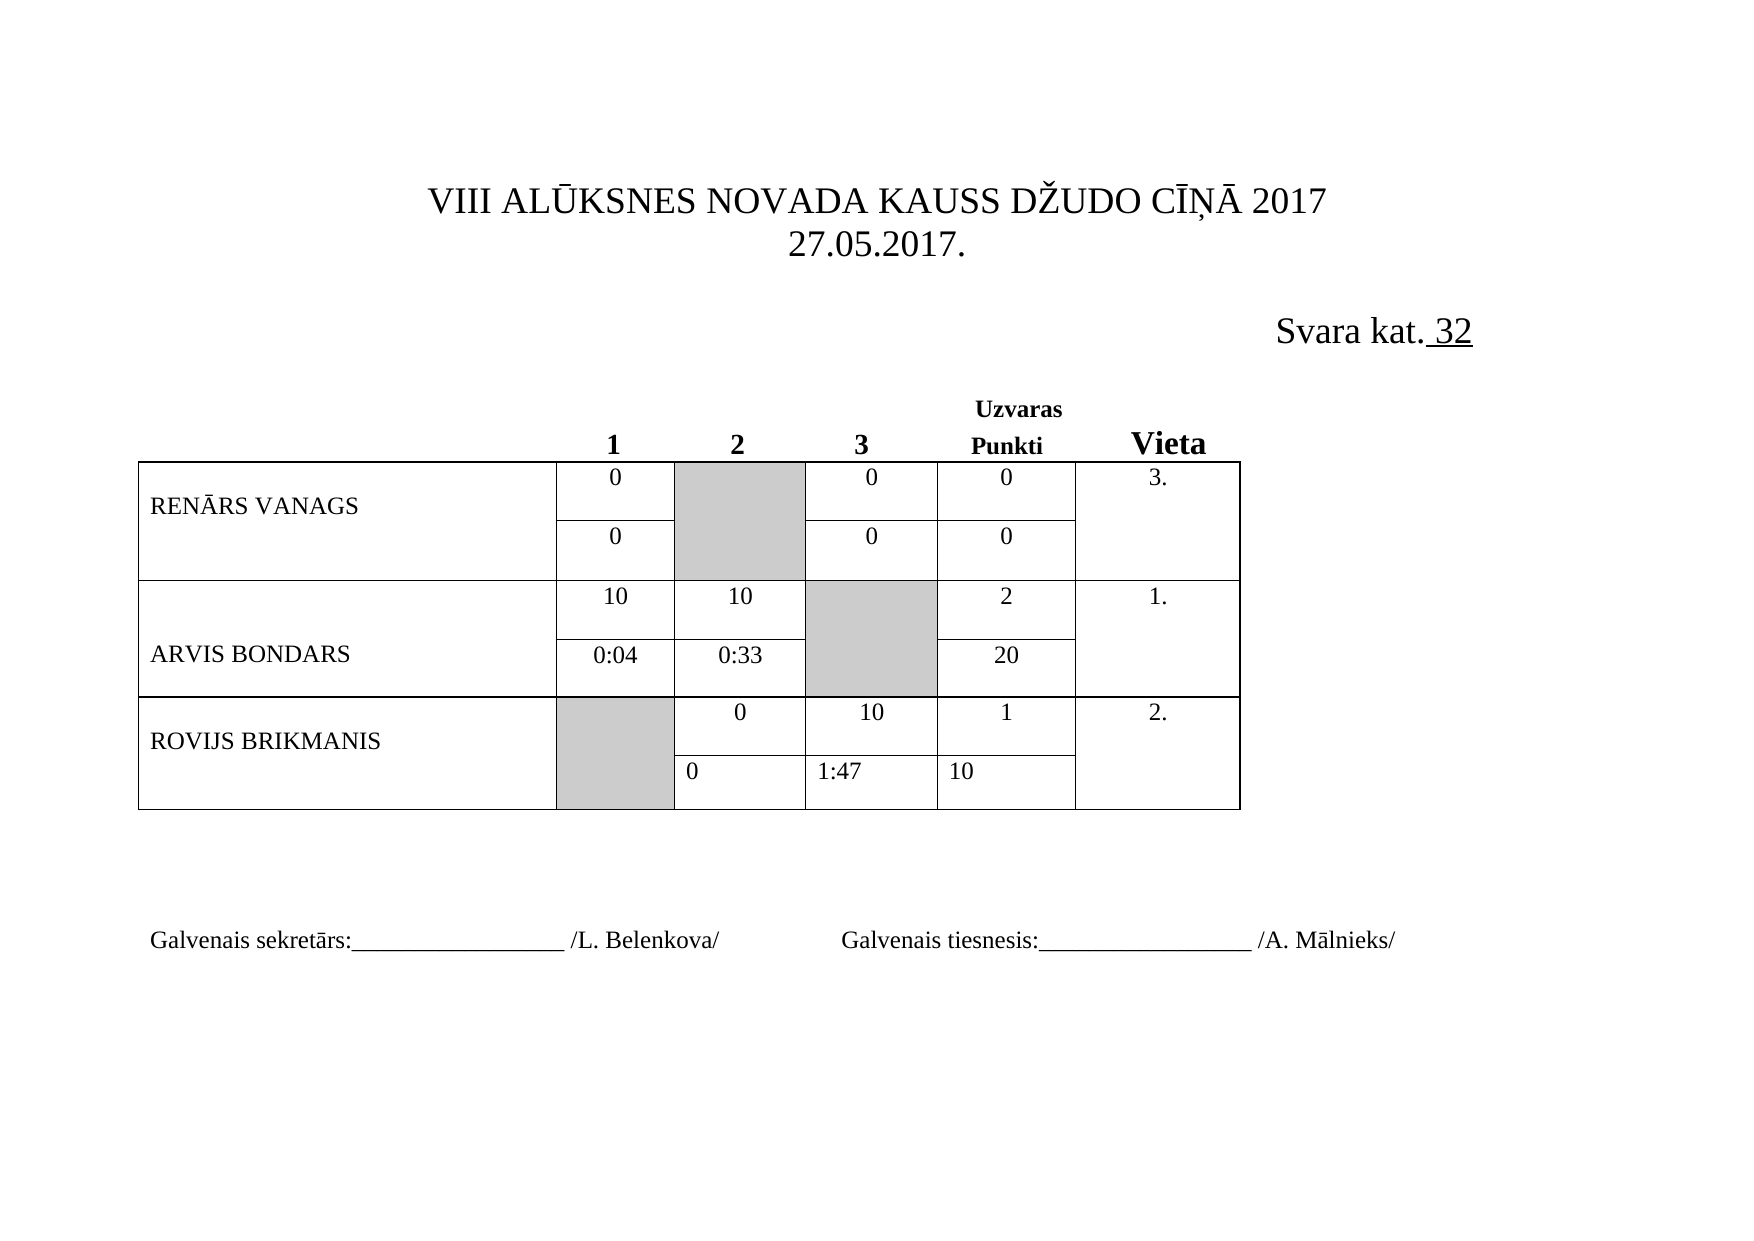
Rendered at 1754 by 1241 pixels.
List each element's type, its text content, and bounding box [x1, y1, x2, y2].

text VIII ALŪKSNES NOVADA KAUSS DŽUDO CĪŅĀ 2017 [150, 179, 1604, 222]
table_cell ARVIS BONDARS [139, 581, 556, 696]
table_cell [557, 698, 674, 809]
table_cell 0 [675, 756, 805, 809]
table_header 3. [1076, 463, 1239, 580]
table_cell 0 [938, 521, 1075, 580]
table_cell 1:47 [806, 756, 937, 809]
table_cell 2 [938, 581, 1075, 639]
table_cell 10 [938, 756, 1075, 809]
table_cell 0 [675, 698, 805, 755]
table_cell 20 [938, 640, 1075, 696]
text 27.05.2017. [150, 222, 1604, 265]
table_cell 0:04 [557, 640, 674, 696]
table_cell 1 [938, 698, 1075, 755]
table_cell 0 [806, 521, 937, 580]
table_cell 0 [557, 521, 674, 580]
table_cell 10 [557, 581, 674, 639]
table_header RENĀRS VANAGS [139, 463, 556, 580]
table_cell 0:33 [675, 640, 805, 696]
table_header 0 [806, 463, 937, 520]
table_header 0 [938, 463, 1075, 520]
table_cell 10 [806, 698, 937, 755]
table_cell [806, 581, 937, 696]
table_cell ROVIJS BRIKMANIS [139, 698, 556, 809]
table_cell 10 [675, 581, 805, 639]
text Uzvaras [150, 394, 1604, 423]
table_header [675, 463, 805, 580]
text Svara kat. 32 [150, 308, 1604, 351]
text 1 2 3 Punkti Vieta [150, 423, 1604, 461]
text Galvenais sekretārs:_________________ /L. Belenkova/ Galvenais tiesnesis:_________________ /A. Mālnieks/ [150, 925, 1604, 954]
table_cell 2. [1076, 698, 1239, 809]
table_cell 1. [1076, 581, 1239, 696]
table_header 0 [557, 463, 674, 520]
